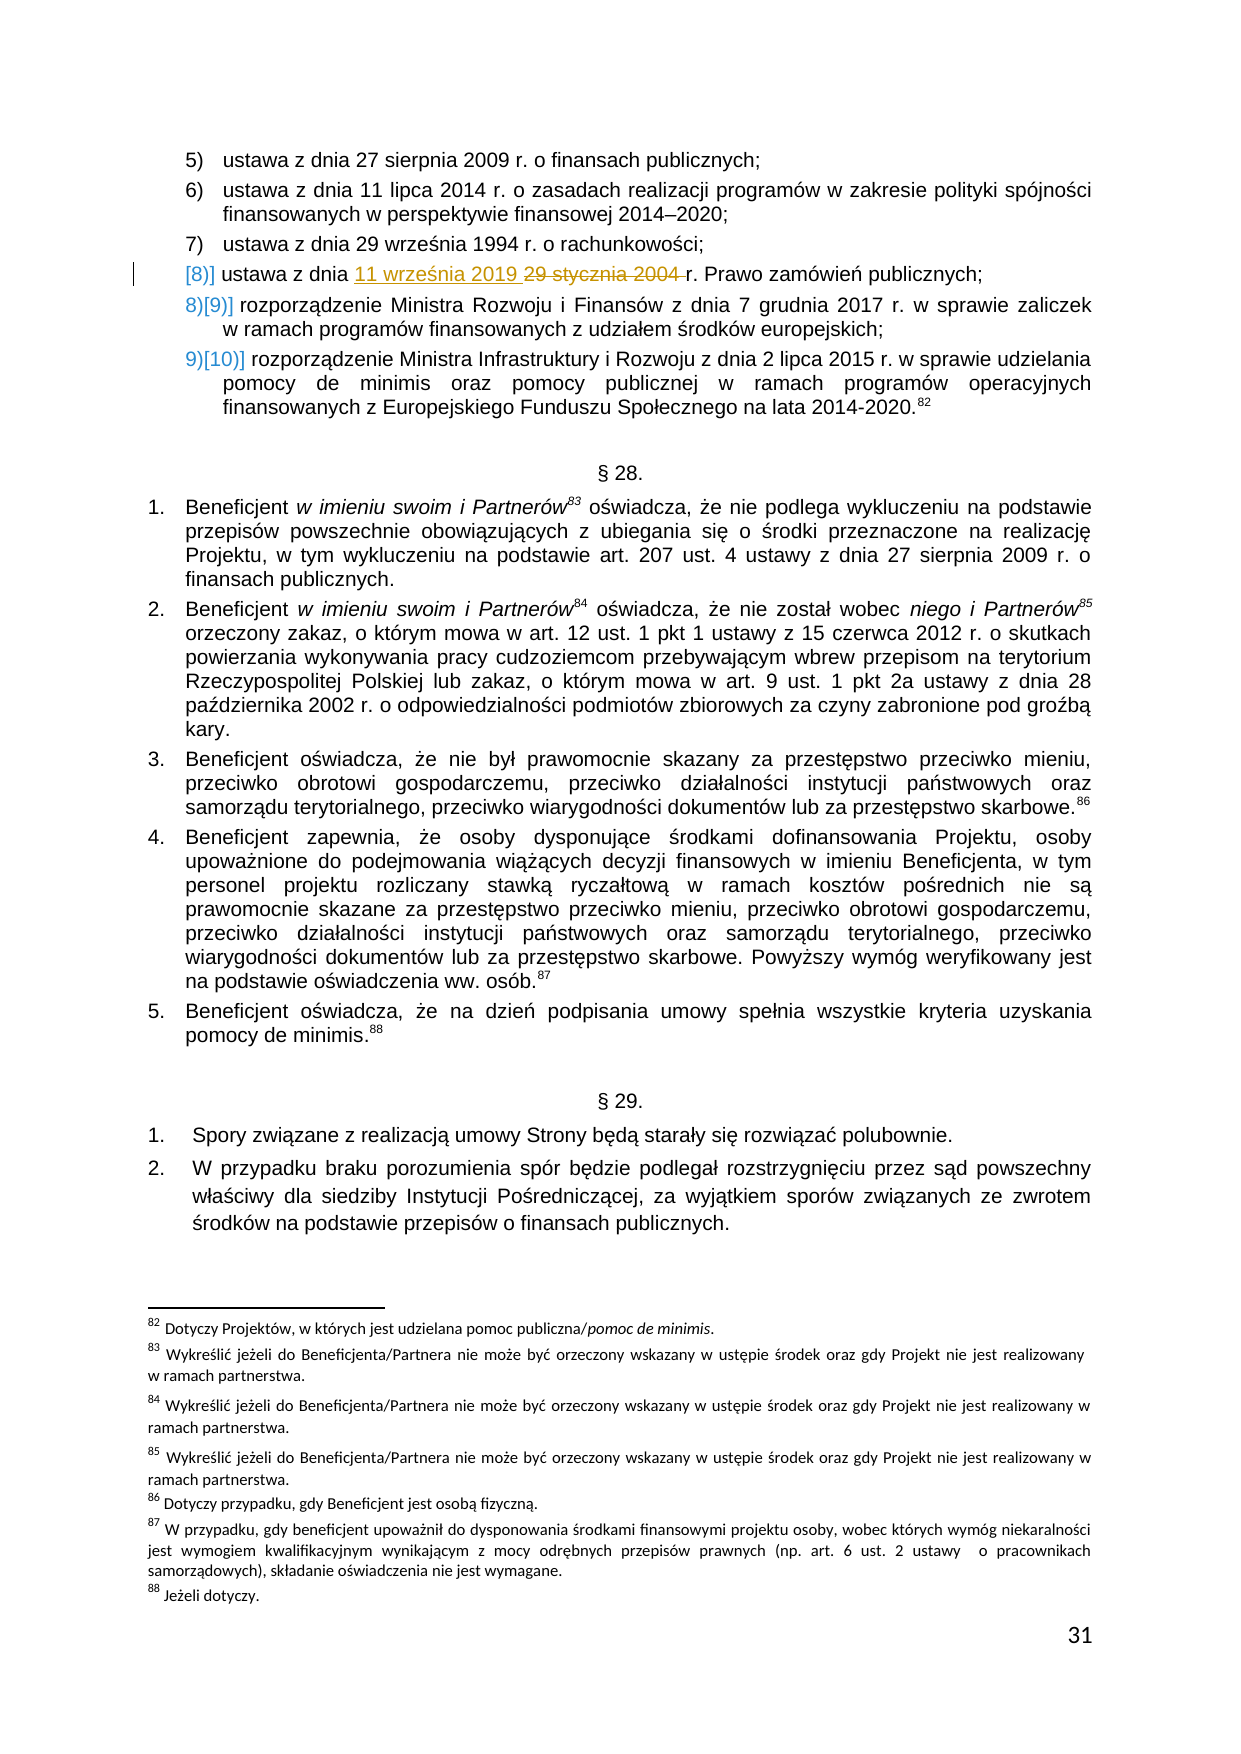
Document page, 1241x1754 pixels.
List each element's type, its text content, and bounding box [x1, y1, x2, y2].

list rozporządzenie Ministra Infrastruktury i Rozwoju z dnia 2 lipca 2015 r. w sprawie udzielania pomocy de minimis oraz pomocy publicznej w ramach programów operacyjnych finansowanych z Europejskiego Funduszu Społecznego na lata 2014-2020. [185, 347, 1092, 418]
text 1. Spory związane z realizacją umowy Strony będą starały się rozwiązać polubownie. [148, 1122, 1092, 1146]
list Beneficjent oświadcza, że nie był prawomocnie skazany za przestępstwo przeciwko mieniu, przeciwko obrotowi gospodarczemu, przeciwko działalności instytucji państwowych oraz samorządu terytorialnego, przeciwko wiarygodności dokumentów lub za przestępstwo skarbowe. [148, 747, 1092, 818]
list ustawa z dnia 29 września 1994 r. o rachunkowości; [185, 232, 1092, 256]
list ustawa z dnia 11 lipca 2014 r. o zasadach realizacji programów w zakresie polityki spójności finansowanych w perspektywie finansowej 2014–2020; [185, 178, 1092, 226]
text § 28. [148, 461, 1092, 485]
list Beneficjent zapewnia, że osoby dysponujące środkami dofinansowania Projektu, osoby upoważnione do podejmowania wiążących decyzji finansowych w imieniu Beneficjenta, w tym personel projektu rozliczany stawką ryczałtową w ramach kosztów pośrednich nie są prawomocnie skazane za przestępstwo przeciwko mieniu, przeciwko obrotowi gospodarczemu, przeciwko działalności instytucji państwowych oraz samorządu terytorialnego, przeciwko wiarygodności dokumentów lub za przestępstwo skarbowe. Powyższy wymóg weryfikowany jest na podstawie oświadczenia ww. osób. [148, 825, 1092, 992]
list ustawa z dnia 27 sierpnia 2009 r. o finansach publicznych; [185, 148, 1092, 172]
text 2. W przypadku braku porozumienia spór będzie podlegał rozstrzygnięciu przez sąd powszechny właściwy dla siedziby Instytucji Pośredniczącej, za wyjątkiem sporów związanych ze zwrotem środków na podstawie przepisów o finansach publicznych. [148, 1156, 1092, 1235]
list ustawa z dnia r. Prawo zamówień publicznych; [185, 262, 1092, 286]
list Beneficjent w imieniu swoim i Partnerów oświadcza, że nie podlega wykluczeniu na podstawie przepisów powszechnie obowiązujących z ubiegania się o środki przeznaczone na realizację Projektu, w tym wykluczeniu na podstawie art. 207 ust. 4 ustawy z dnia 27 sierpnia 2009 r. o finansach publicznych. [148, 494, 1092, 590]
text § 29. [148, 1089, 1092, 1113]
list Beneficjent oświadcza, że na dzień podpisania umowy spełnia wszystkie kryteria uzyskania pomocy de minimis. [148, 999, 1092, 1047]
list Beneficjent w imieniu swoim i Partnerów oświadcza, że nie został wobec niego i Partnerów orzeczony zakaz, o którym mowa w art. 12 ust. 1 pkt 1 ustawy z 15 czerwca 2012 r. o skutkach powierzania wykonywania pracy cudzoziemcom przebywającym wbrew przepisom na terytorium Rzeczypospolitej Polskiej lub zakaz, o którym mowa w art. 9 ust. 1 pkt 2a ustawy z dnia 28 października 2002 r. o odpowiedzialności podmiotów zbiorowych za czyny zabronione pod groźbą kary. [148, 597, 1092, 740]
list rozporządzenie Ministra Rozwoju i Finansów z dnia 7 grudnia 2017 r. w sprawie zaliczek w ramach programów finansowanych z udziałem środków europejskich; [185, 292, 1092, 340]
